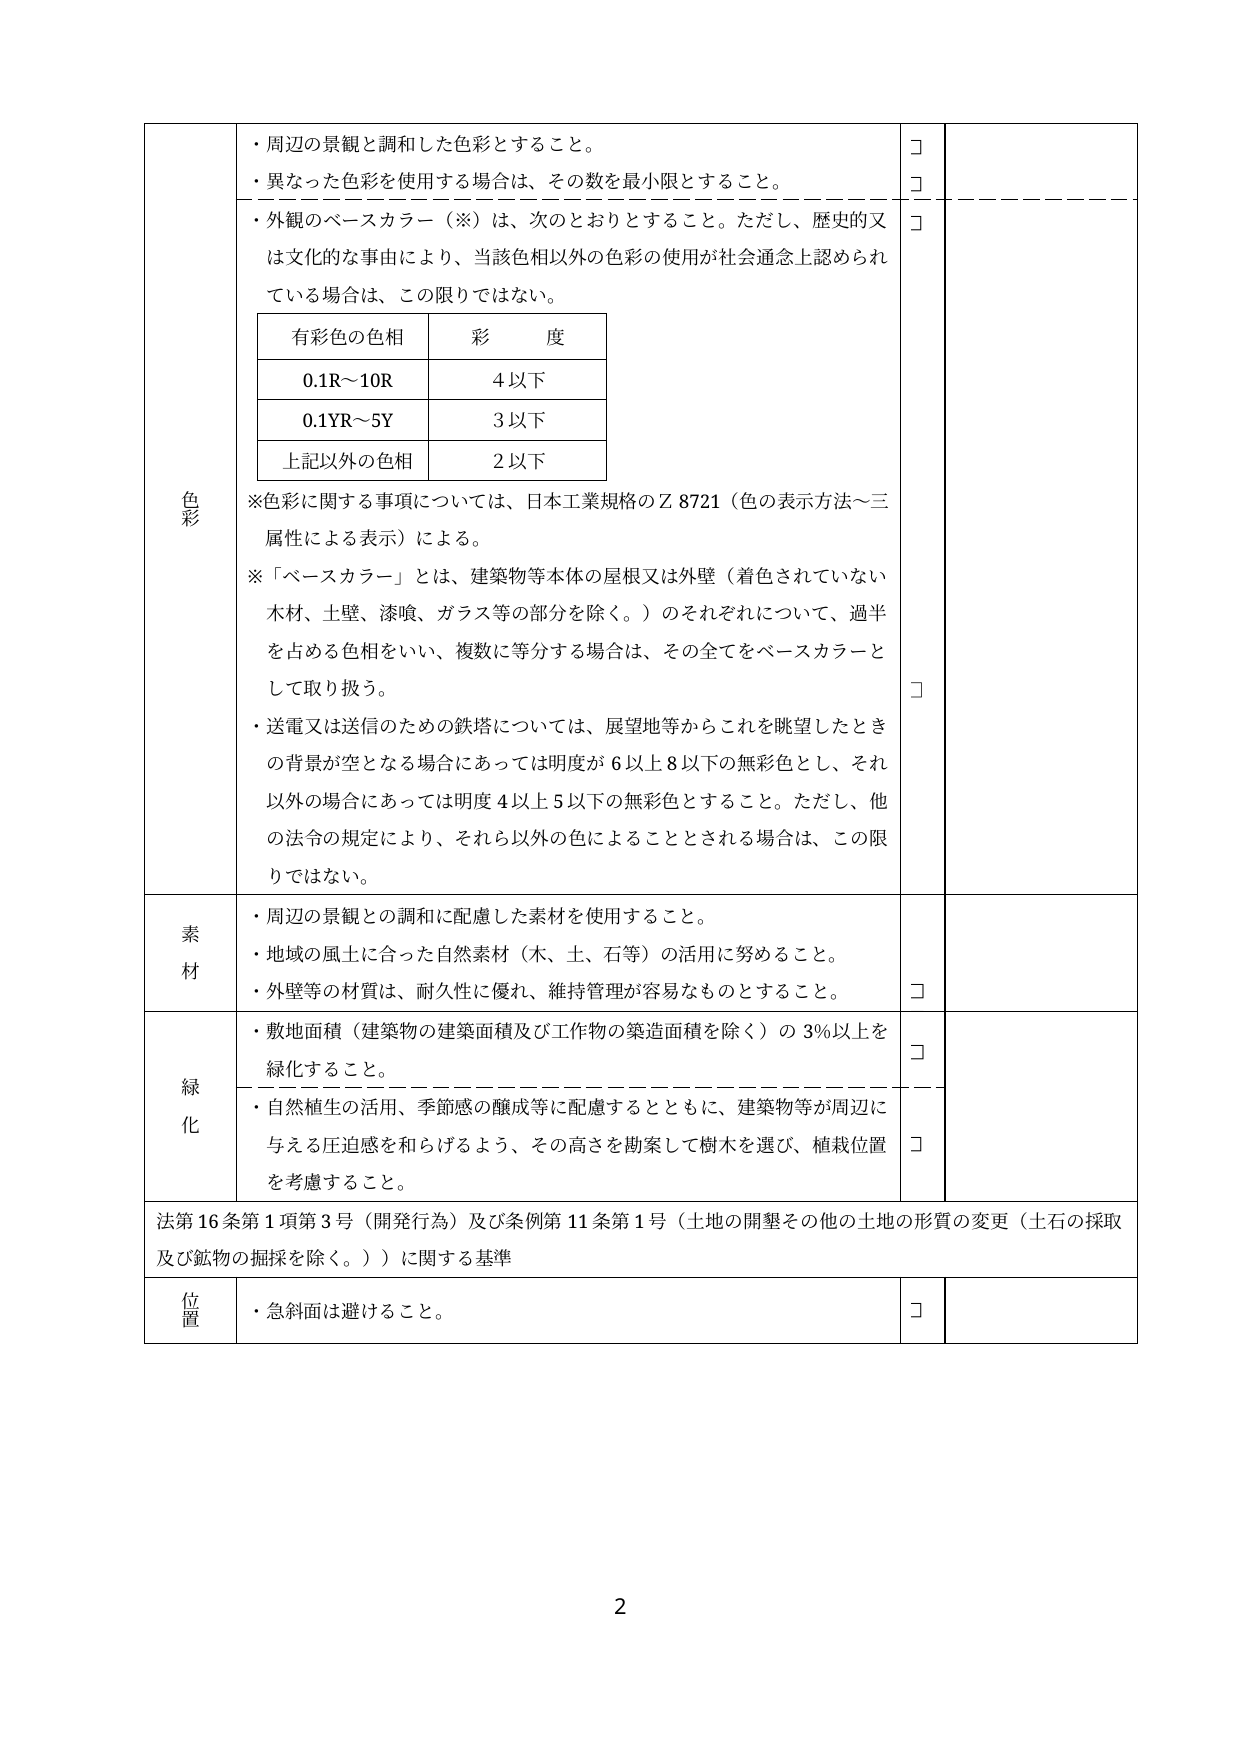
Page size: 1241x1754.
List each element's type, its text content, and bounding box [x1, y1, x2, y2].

table_cell □ □ □ [901, 895, 944, 1011]
table_cell ・外観のベースカラー（※）は、次のとおりとすること。ただし、歴史的又は文化的な事由により、当該色相以外の色彩の使用が社会通念上認められている場合は、この限りではない。 ※色彩に関する事項については、日本工業規格のＺ8721（色の表示方法～三属性による表示）による。 ※「ベースカラー」とは、建築物等本体の屋根又は外壁（着色されていない木材、土壁、漆喰、ガラス等の部分を除く。）のそれぞれについて、過半を占める色相をいい、複数に等分する場合は、その全てをベースカラーとして取り扱う。 ・送電又は送信のための鉄塔については、展望地等からこれを眺望したときの背景が空となる場合にあっては明度が6以上8以下の無彩色とし、それ以外の場合にあっては明度4以上5以下の無彩色とすること。ただし、他の法令の規定により、それら以外の色によることとされる場合は、この限りではない。 [237, 199, 900, 894]
table_cell [946, 1278, 1137, 1343]
table_cell ・周辺の景観と調和した色彩とすること。 ・異なった色彩を使用する場合は、その数を最小限とすること。 [237, 124, 900, 199]
table_cell ・敷地面積（建築物の建築面積及び工作物の築造面積を除く）の3％以上を緑化すること。 [237, 1012, 900, 1087]
table_cell [946, 124, 1137, 199]
table_cell 色彩 [145, 124, 236, 894]
table_cell [946, 199, 1137, 894]
table_cell [946, 1012, 1137, 1201]
table_cell [946, 895, 1137, 1011]
table_cell 素 材 [145, 895, 236, 1011]
table_cell 法第16条第1項第3号（開発行為）及び条例第11条第1号（土地の開墾その他の土地の形質の変更（土石の採取及び鉱物の掘採を除く。））に関する基準 [145, 1202, 1137, 1277]
table_cell ・周辺の景観との調和に配慮した素材を使用すること。 ・地域の風土に合った自然素材（木、土、石等）の活用に努めること。 ・外壁等の材質は、耐久性に優れ、維持管理が容易なものとすること。 [237, 895, 900, 1011]
table_cell □ [901, 1278, 944, 1343]
table_cell 緑 化 [145, 1012, 236, 1201]
table_cell □ [901, 1087, 944, 1201]
table_cell □ [901, 1012, 944, 1087]
table_cell ・自然植生の活用、季節感の醸成等に配慮するとともに、建築物等が周辺に与える圧迫感を和らげるよう、その高さを勘案して樹木を選び、植栽位置を考慮すること。 [237, 1087, 900, 1201]
table_cell ・急斜面は避けること。 [237, 1278, 900, 1343]
table_cell □ [901, 199, 944, 894]
table_cell 位置 [145, 1278, 236, 1343]
table_cell □ [901, 124, 944, 199]
